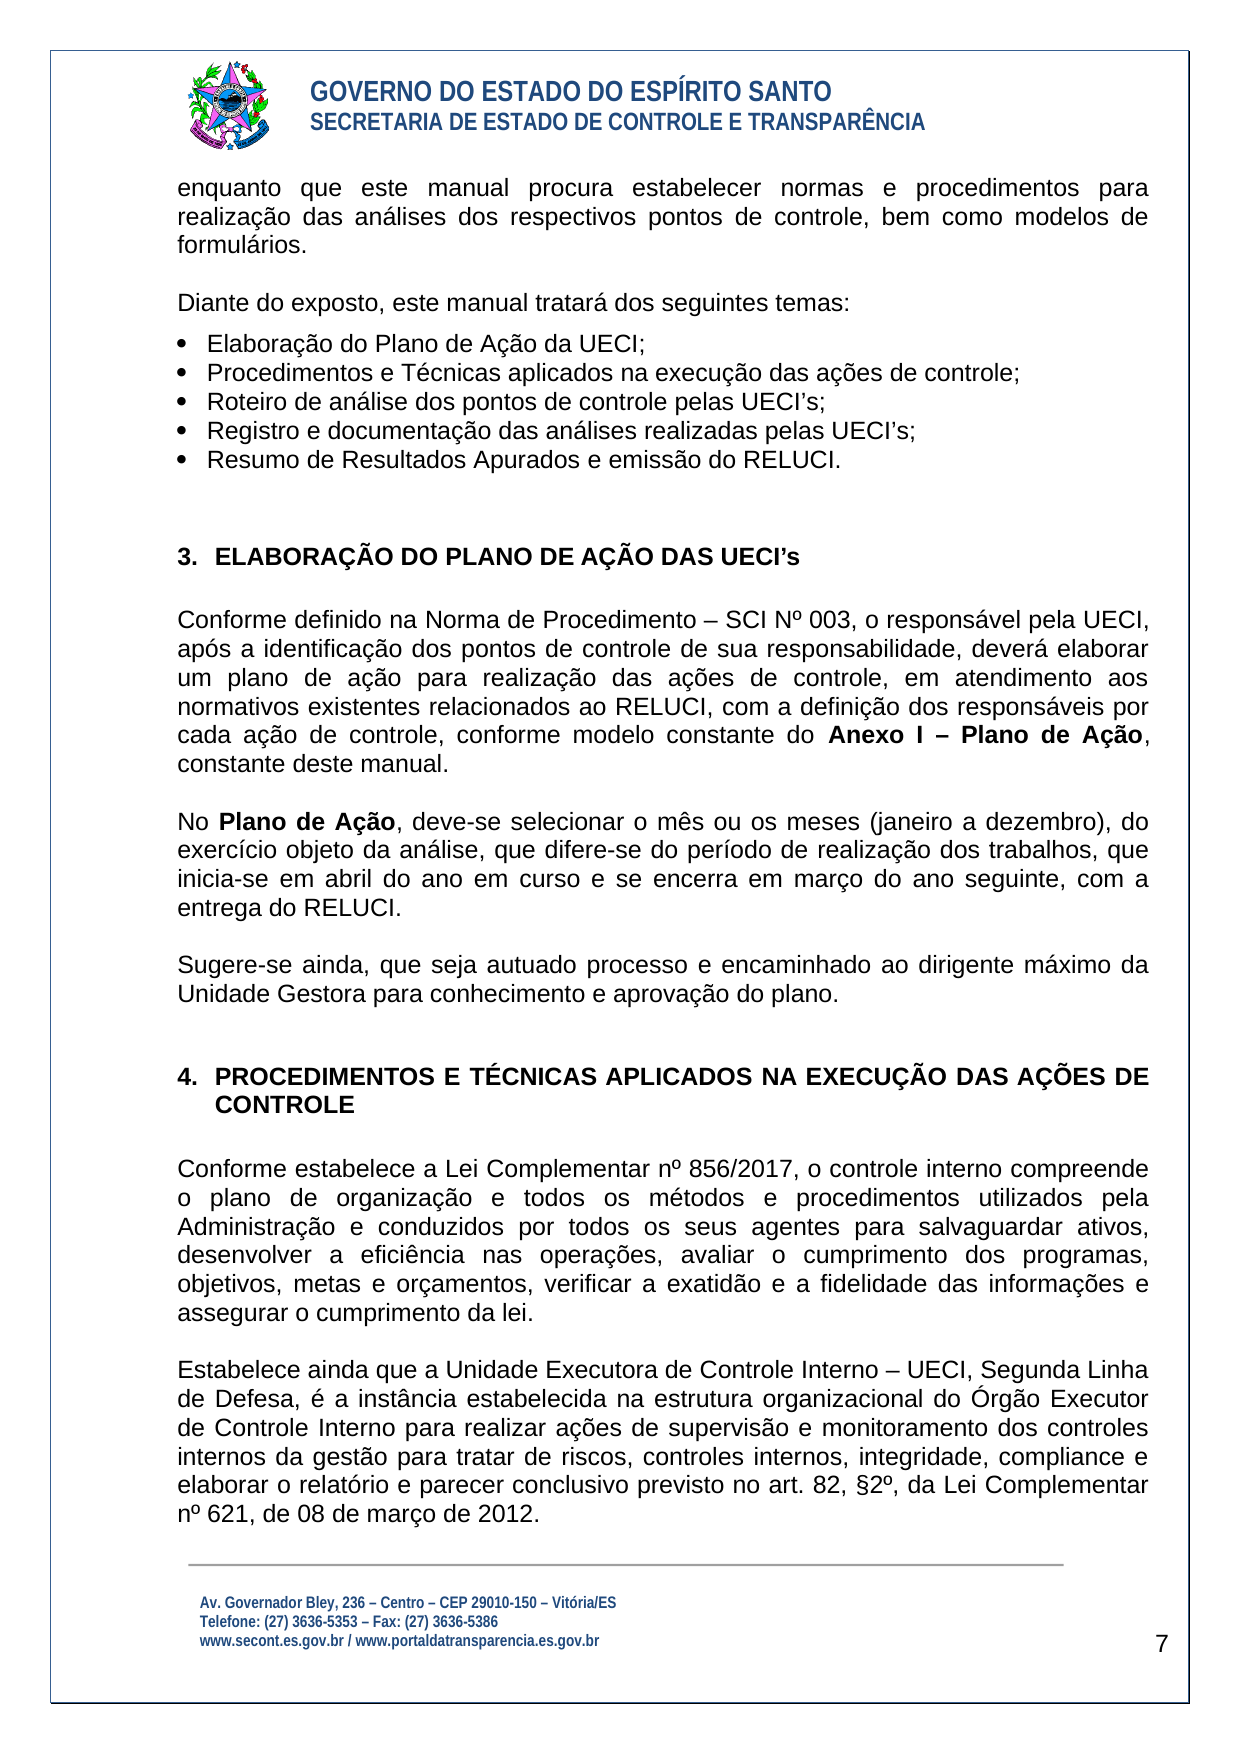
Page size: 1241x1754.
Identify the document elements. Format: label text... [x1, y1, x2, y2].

text Conforme estabelece a Lei Complementar nº 856/2017, o controle interno compreende o plano de organização e todos os métodos e procedimentos utilizados pela Administração e conduzidos por todos os seus agentes para salvaguardar ativos, desenvolver a eficiência nas operações, avaliar o cumprimento dos programas, objetivos, metas e orçamentos, verificar a exatidão e a fidelidade das informações e assegurar o cumprimento da lei. [177, 1154, 1151, 1327]
subtitle PROCEDIMENTOS E TÉCNICAS APLICADOS NA EXECUÇÃO DAS AÇÕES DE CONTROLE [177, 1062, 1151, 1119]
list Procedimentos e Técnicas aplicados na execução das ações de controle; [177, 358, 1151, 387]
list Resumo de Resultados Apurados e emissão do RELUCI. [177, 445, 1151, 473]
subtitle ELABORAÇÃO DO PLANO DE AÇÃO DAS UECI’s [177, 542, 1151, 570]
picture [187, 61, 270, 150]
list Elaboração do Plano de Ação da UECI; [177, 329, 1151, 358]
text Estabelece ainda que a Unidade Executora de Controle Interno – UECI, Segunda Linha de Defesa, é a instância estabelecida na estrutura organizacional do Órgão Executor de Controle Interno para realizar ações de supervisão e monitoramento dos controles internos da gestão para tratar de riscos, controles internos, integridade, compliance e elaborar o relatório e parecer conclusivo previsto no art. 82, §2º, da Lei Complementar nº 621, de 08 de março de 2012. [177, 1355, 1151, 1528]
text No Plano de Ação, deve-se selecionar o mês ou os meses (janeiro a dezembro), do exercício objeto da análise, que difere-se do período de realização dos trabalhos, que inicia-se em abril do ano em curso e se encerra em março do ano seguinte, com a entrega do RELUCI. [177, 807, 1151, 922]
text Conforme definido na Norma de Procedimento – SCI Nº 003, o responsável pela UECI, após a identificação dos pontos de controle de sua responsabilidade, deverá elaborar um plano de ação para realização das ações de controle, em atendimento aos normativos existentes relacionados ao RELUCI, com a definição dos responsáveis por cada ação de controle, conforme modelo constante do Anexo I – Plano de Ação, constante deste manual. [177, 605, 1151, 778]
text Sugere-se ainda, que seja autuado processo e encaminhado ao dirigente máximo da Unidade Gestora para conhecimento e aprovação do plano. [177, 950, 1151, 1008]
text Diante do exposto, este manual tratará dos seguintes temas: [177, 288, 1151, 317]
list Registro e documentação das análises realizadas pelas UECI’s; [177, 416, 1151, 445]
list Roteiro de análise dos pontos de controle pelas UECI’s; [177, 387, 1151, 416]
